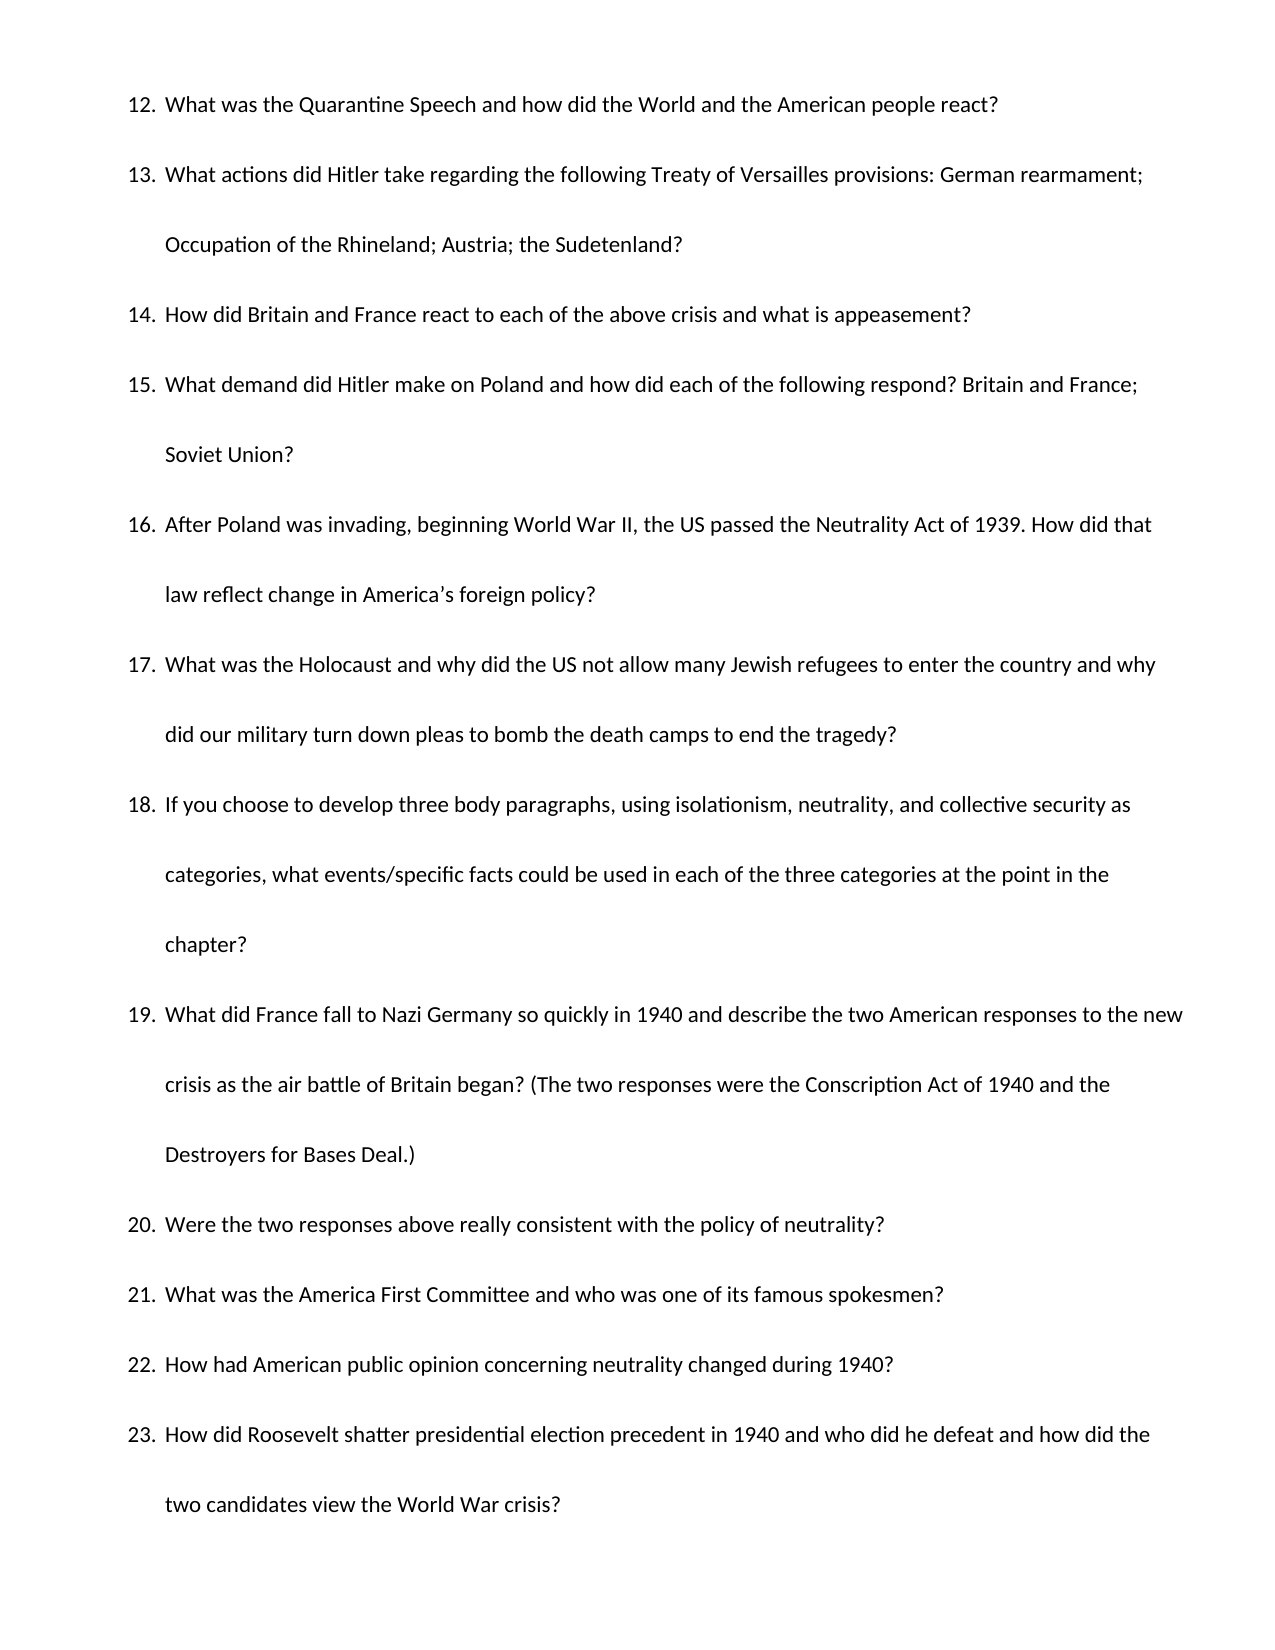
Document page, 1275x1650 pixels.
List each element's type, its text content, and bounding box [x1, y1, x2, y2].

list What demand did Hitler make on Poland and how did each of the following respond? Britain and France; Soviet Union? [127, 370, 1185, 468]
list After Poland was invading, beginning World War II, the US passed the Neutrality Act of 1939. How did that law reflect change in America’s foreign policy? [127, 510, 1185, 608]
list What was the Quarantine Speech and how did the World and the American people react? [127, 90, 1185, 118]
list What actions did Hitler take regarding the following Treaty of Versailles provisions: German rearmament; Occupation of the Rhineland; Austria; the Sudetenland? [127, 160, 1185, 258]
list What was the America First Committee and who was one of its famous spokesmen? [127, 1280, 1185, 1308]
list How did Britain and France react to each of the above crisis and what is appeasement? [127, 300, 1185, 328]
list How did Roosevelt shatter presidential election precedent in 1940 and who did he defeat and how did the two candidates view the World War crisis? [127, 1420, 1185, 1518]
list Were the two responses above really consistent with the policy of neutrality? [127, 1210, 1185, 1238]
list What was the Holocaust and why did the US not allow many Jewish refugees to enter the country and why did our military turn down pleas to bomb the death camps to end the tragedy? [127, 650, 1185, 748]
list How had American public opinion concerning neutrality changed during 1940? [127, 1350, 1185, 1378]
list If you choose to develop three body paragraphs, using isolationism, neutrality, and collective security as categories, what events/specific facts could be used in each of the three categories at the point in the chapter? [127, 790, 1185, 958]
list What did France fall to Nazi Germany so quickly in 1940 and describe the two American responses to the new crisis as the air battle of Britain began? (The two responses were the Conscription Act of 1940 and the Destroyers for Bases Deal.) [127, 1000, 1185, 1168]
